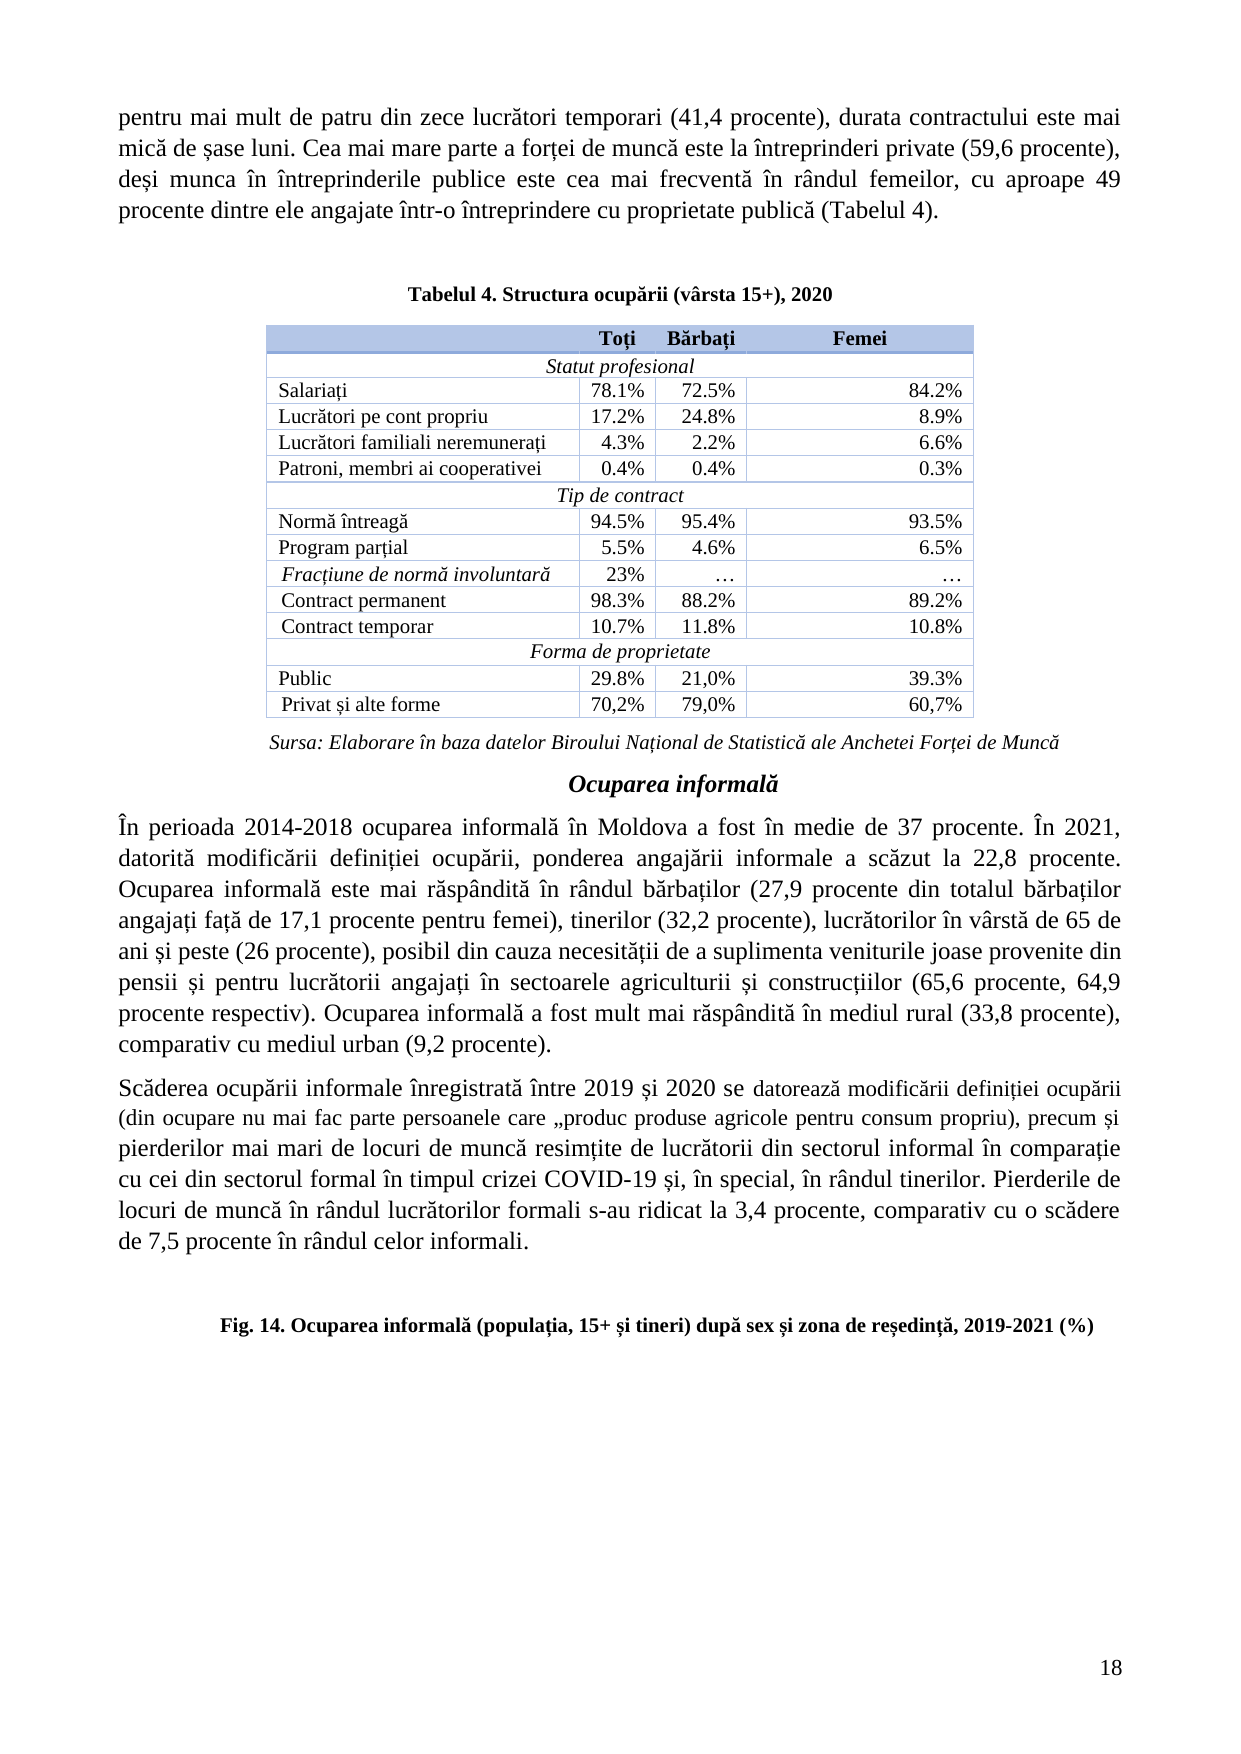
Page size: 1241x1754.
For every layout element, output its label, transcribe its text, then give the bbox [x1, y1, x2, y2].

table_cell Lucrători pe cont propriu [267, 404, 579, 429]
table_cell Statut profesional [267, 354, 973, 377]
table_cell Patroni, membri ai cooperativei [267, 456, 579, 481]
table_cell … [656, 561, 746, 586]
table_cell 0.4% [580, 456, 655, 481]
table_cell 23% [580, 561, 655, 586]
table_header [267, 326, 579, 351]
table_cell 10.8% [747, 613, 973, 638]
table_header Femei [747, 326, 973, 351]
table_cell 93.5% [747, 509, 973, 534]
table_cell 88.2% [656, 587, 746, 612]
table_cell 24.8% [656, 404, 746, 429]
table_cell 0.4% [656, 456, 746, 481]
table_header Bărbați [656, 326, 746, 351]
table_cell 10.7% [580, 613, 655, 638]
table_cell 94.5% [580, 509, 655, 534]
table_cell 21,0% [656, 666, 746, 691]
text Fig. 14. Ocuparea informală (populația, 15+ și tineri) după sex și zona de reședință, 2019-2021 (%) [118, 1313, 1122, 1337]
table_cell 72.5% [656, 378, 746, 403]
table_cell 2.2% [656, 430, 746, 455]
subtitle Ocuparea informală [568, 769, 1122, 797]
table_cell 79,0% [656, 692, 746, 717]
text În perioada 2014-2018 ocuparea informală în Moldova a fost în medie de 37 procente. În 2021, datorită modificării definiției ocupării, ponderea angajării informale a scăzut la 22,8 procente. Ocuparea informală este mai răspândită în rândul bărbaților (27,9 procente din totalul bărbaților angajați față de 17,1 procente pentru femei), tinerilor (32,2 procente), lucrătorilor în vârstă de 65 de ani și peste (26 procente), posibil din cauza necesității de a suplimenta veniturile joase provenite din pensii și pentru lucrătorii angajați în sectoarele agriculturii și construcțiilor (65,6 procente, 64,9 procente respectiv). Ocuparea informală a fost mult mai răspândită în mediul rural (33,8 procente), comparativ cu mediul urban (9,2 procente). [118, 812, 1122, 1058]
table_cell Tip de contract [267, 483, 973, 508]
table_cell Public [267, 666, 579, 691]
table_cell 78.1% [580, 378, 655, 403]
table_cell 29.8% [580, 666, 655, 691]
table_cell Contract permanent [267, 587, 579, 612]
text Scăderea ocupării informale înregistrată între 2019 și 2020 se datorează modificării definiției ocupării (din ocupare nu mai fac parte persoanele care „produc produse agricole pentru consum propriu), precum și pierderilor mai mari de locuri de muncă resimțite de lucrătorii din sectorul informal în comparație cu cei din sectorul formal în timpul crizei COVID-19 și, în special, în rândul tinerilor. Pierderile de locuri de muncă în rândul lucrătorilor formali s-au ridicat la 3,4 procente, comparativ cu o scădere de 7,5 procente în rândul celor informali. [118, 1073, 1122, 1254]
table_cell 95.4% [656, 509, 746, 534]
table_cell 60,7% [747, 692, 973, 717]
table_cell 17.2% [580, 404, 655, 429]
table_cell 6.6% [747, 430, 973, 455]
table_cell 11.8% [656, 613, 746, 638]
table_cell Lucrători familiali neremunerați neremunerațineremunerați [267, 430, 579, 455]
table_cell Contract temporar [267, 613, 579, 638]
text Tabelul 4. Structura ocupării (vârsta 15+), 2020 [118, 282, 1122, 306]
table_cell Fracțiune de normă involuntară [267, 561, 579, 586]
table_cell 8.9% [747, 404, 973, 429]
table_cell 4.6% [656, 535, 746, 560]
table_cell 84.2% [747, 378, 973, 403]
table_cell Forma de proprietate [267, 639, 973, 664]
table_cell 98.3% [580, 587, 655, 612]
table_cell Normă întreagă [267, 509, 579, 534]
table_cell Salariați [267, 378, 579, 403]
table_cell 39.3% [747, 666, 973, 691]
table_cell 4.3% [580, 430, 655, 455]
table_header Toți [580, 326, 655, 351]
table_cell 6.5% [747, 535, 973, 560]
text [118, 102, 1122, 224]
table_cell 0.3% [747, 456, 973, 481]
table_cell 70,2% [580, 692, 655, 717]
table_cell 5.5% [580, 535, 655, 560]
table_cell Program parțial [267, 535, 579, 560]
table_cell … [747, 561, 973, 586]
table_cell 89.2% [747, 587, 973, 612]
text Sursa: Elaborare în baza datelor Biroului Național de Statistică ale Anchetei Forței de Muncă [118, 730, 1122, 754]
table_cell Privat și alte forme [267, 692, 579, 717]
